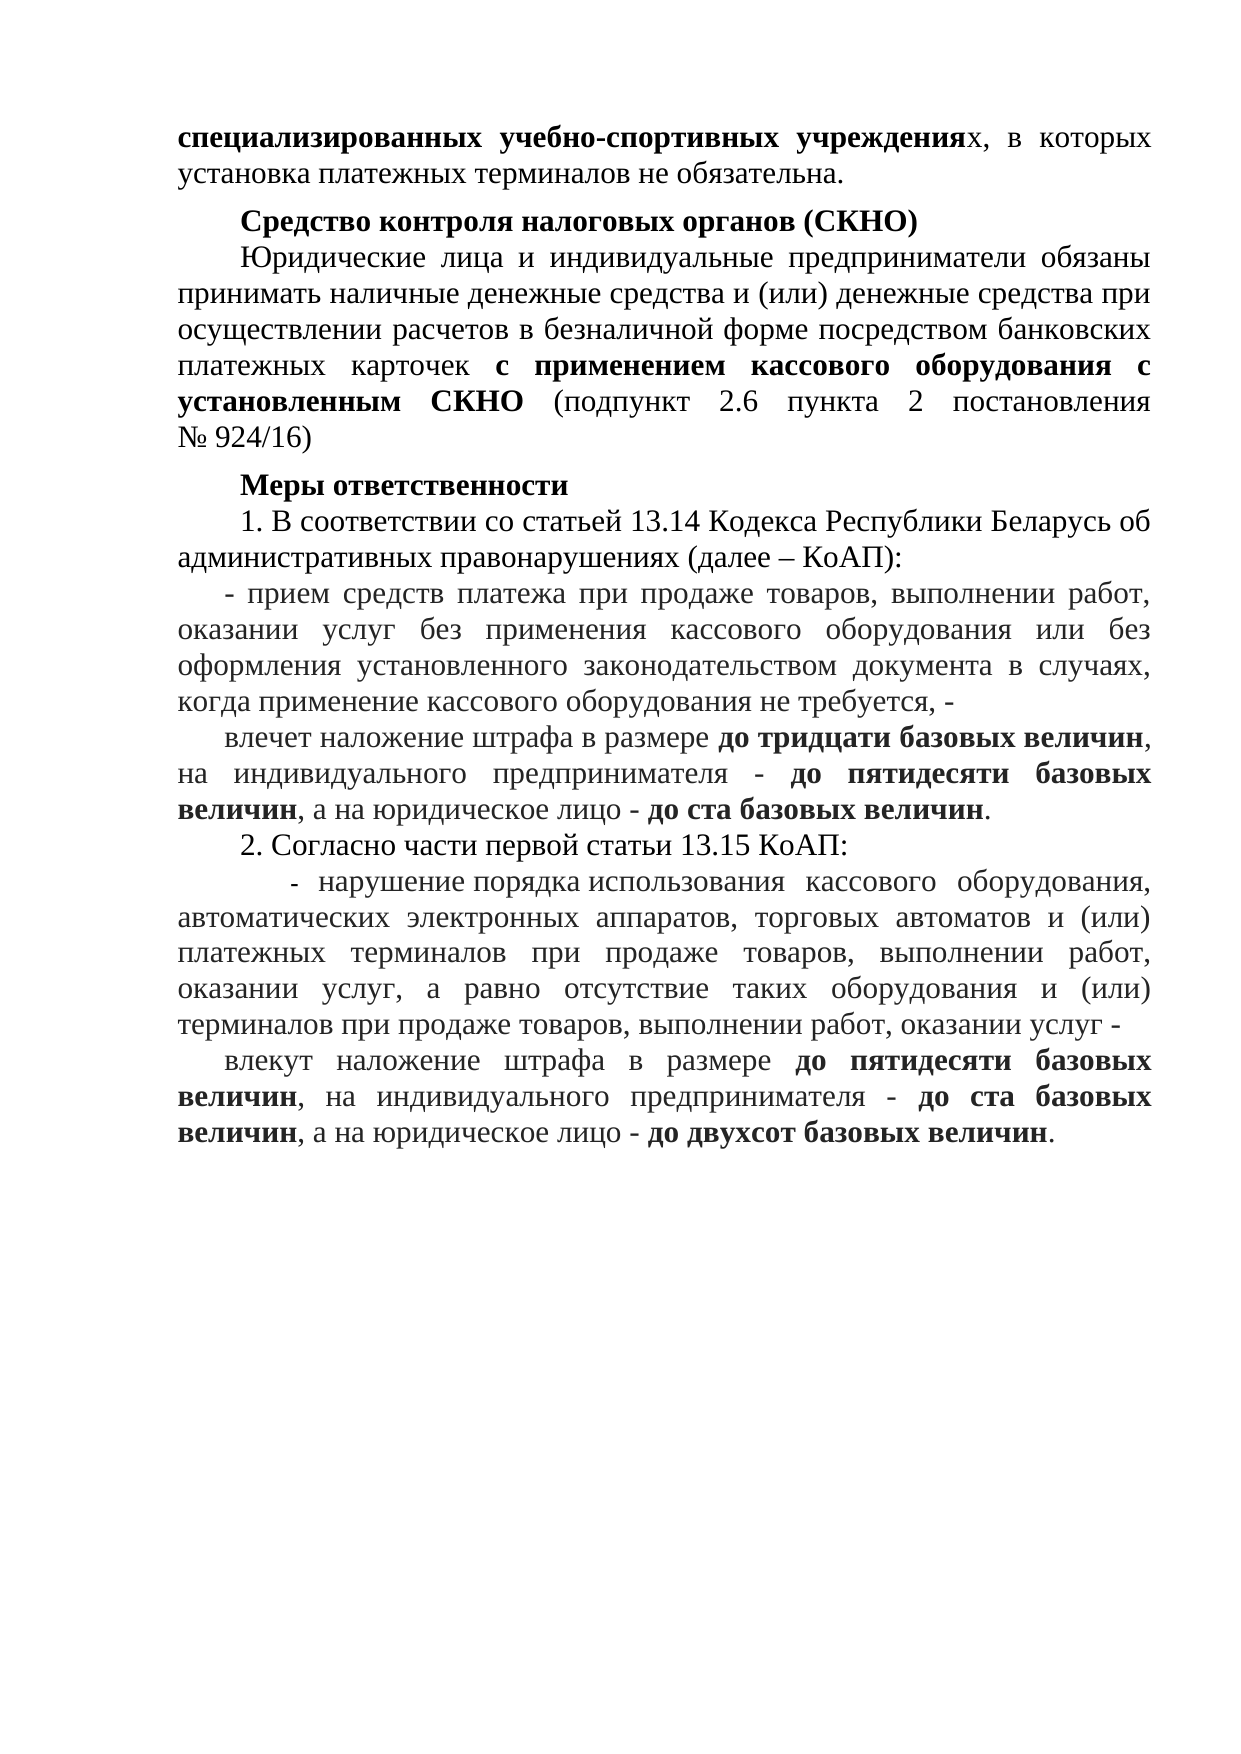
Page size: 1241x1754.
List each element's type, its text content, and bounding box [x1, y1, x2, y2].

text влекут наложение штрафа в размере до пятидесяти базовых величин, на индивидуального предпринимателя - до ста базовых величин, а на юридическое лицо - до двухсот базовых величин. [177, 1042, 1152, 1149]
text Меры ответственности [177, 467, 1152, 502]
text - нарушение порядка использования кассового оборудования, автоматических электронных аппаратов, торговых автоматов и (или) платежных терминалов при продаже товаров, выполнении работ, оказании услуг, а равно отсутствие таких оборудования и (или) терминалов при продаже товаров, выполнении работ, оказании услуг - [177, 862, 1152, 1042]
text 1. В соответствии со статьей 13.14 Кодекса Республики Беларусь об административных правонарушениях (далее – КоАП): [177, 502, 1152, 574]
text - прием средств платежа при продаже товаров, выполнении работ, оказании услуг без применения кассового оборудования или без оформления установленного законодательством документа в случаях, когда применение кассового оборудования не требуется, - [177, 574, 1152, 718]
text Юридические лица и индивидуальные предприниматели обязаны принимать наличные денежные средства и (или) денежные средства при осуществлении расчетов в безналичной форме посредством банковских платежных карточек с применением кассового оборудования с установленным СКНО (подпункт 2.6 пункта 2 постановления № 924/16) [177, 238, 1152, 454]
text влечет наложение штрафа в размере до тридцати базовых величин, на индивидуального предпринимателя - до пятидесяти базовых величин, а на юридическое лицо - до ста базовых величин. [177, 718, 1152, 826]
text Средство контроля налоговых органов (СКНО) [177, 202, 1152, 238]
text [177, 118, 1152, 190]
text 2. Согласно части первой статьи 13.15 КоАП: [177, 826, 1152, 862]
